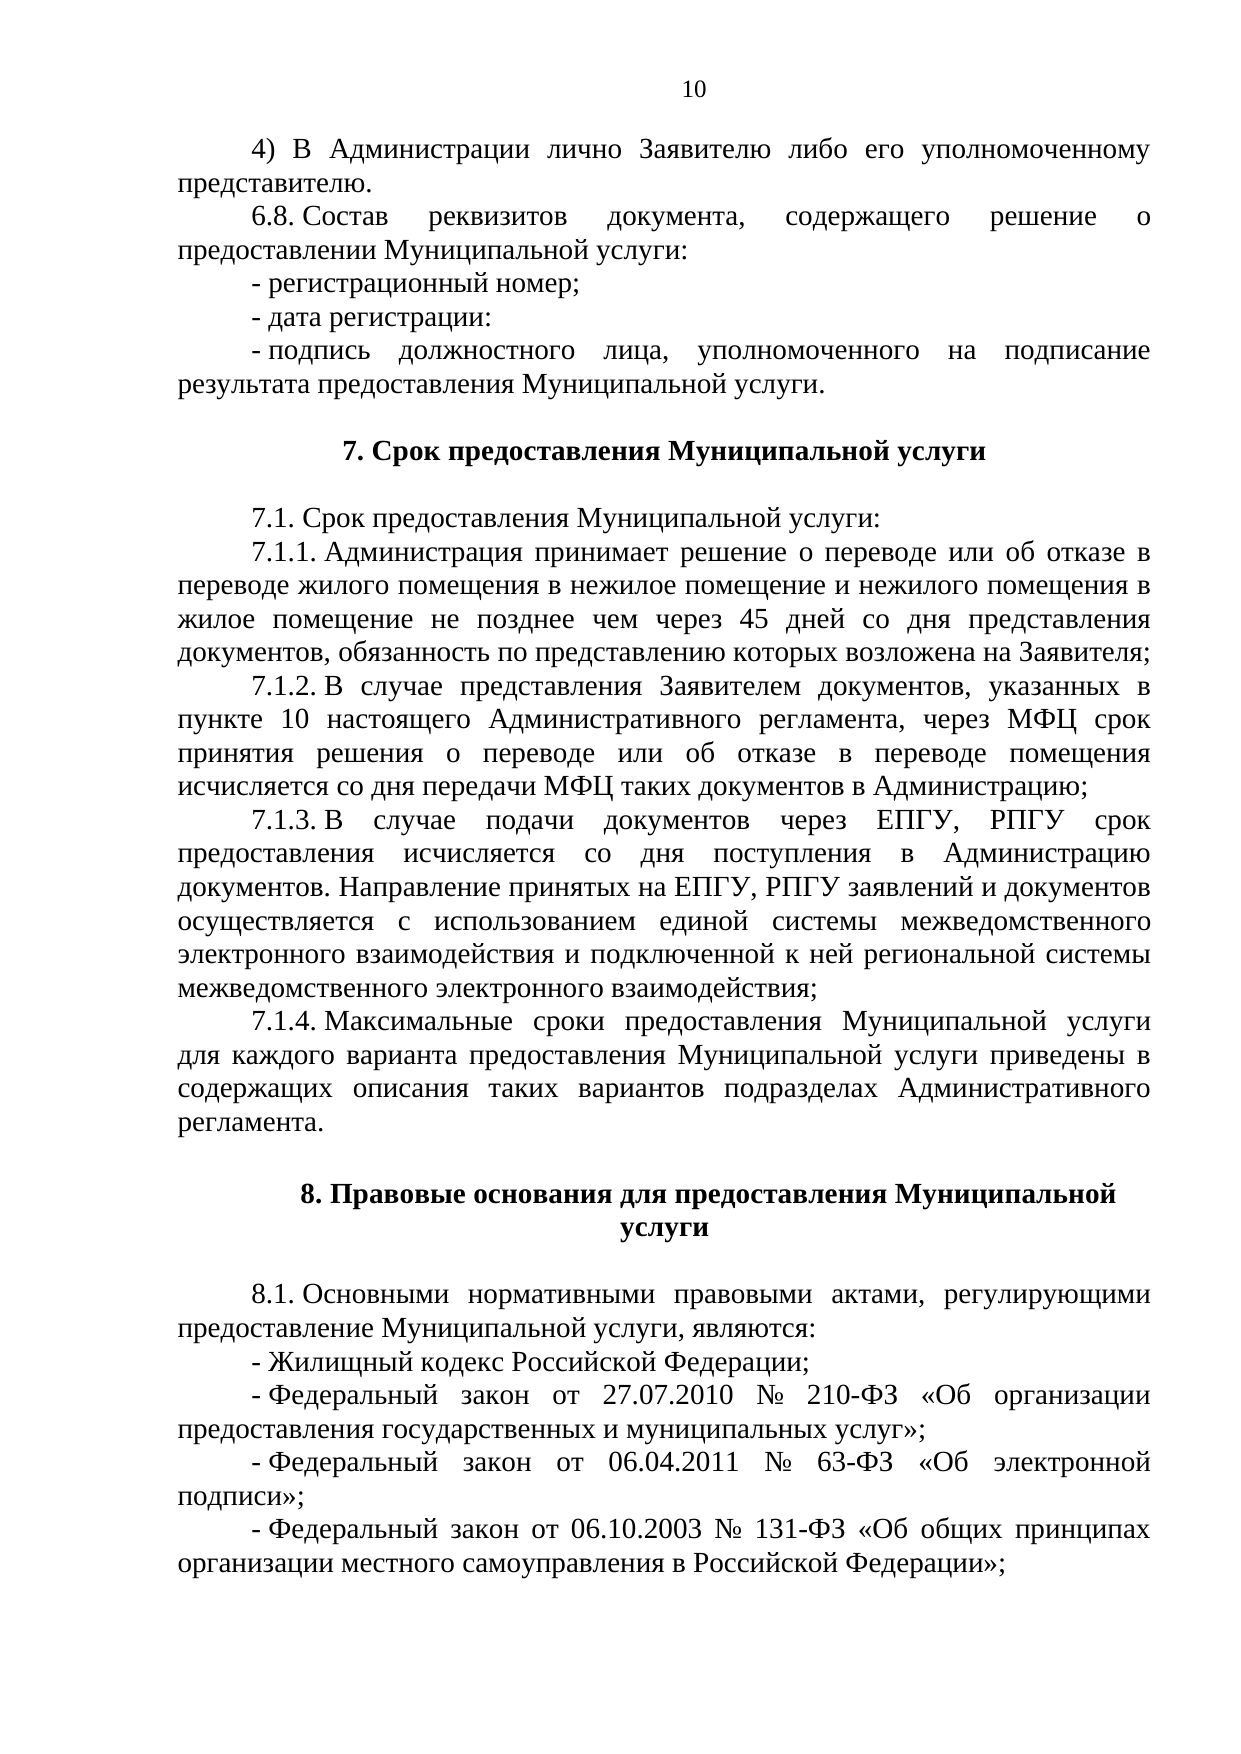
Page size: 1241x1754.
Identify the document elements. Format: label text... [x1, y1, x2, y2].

text 7.1.1. Администрация принимает решение о переводе или об отказе в переводе жилого помещения в нежилое помещение и нежилого помещения в жилое помещение не позднее чем через 45 дней со дня представления документов, обязанность по представлению которых возложена на Заявителя; [177, 534, 1152, 668]
text 7. Срок предоставления Муниципальной услуги [177, 433, 1152, 467]
text 7.1.2. В случае представления Заявителем документов, указанных в пункте 10 настоящего Административного регламента, через МФЦ срок принятия решения о переводе или об отказе в переводе помещения исчисляется со дня передачи МФЦ таких документов в Администрацию; [177, 668, 1152, 802]
text - Федеральный закон от 06.10.2003 № 131-ФЗ «Об общих принципах организации местного самоуправления в Российской Федерации»; [177, 1511, 1152, 1578]
text - Федеральный закон от 27.07.2010 № 210-ФЗ «Об организации предоставления государственных и муниципальных услуг»; [177, 1377, 1152, 1444]
text - дата регистрации: [177, 299, 1152, 332]
text 7.1. Срок предоставления Муниципальной услуги: [177, 500, 1152, 534]
text - Федеральный закон от 06.04.2011 № 63-ФЗ «Об электронной подписи»; [177, 1444, 1152, 1511]
text - регистрационный номер; [177, 265, 1152, 299]
text 7.1.4. Максимальные сроки предоставления Муниципальной услуги для каждого варианта предоставления Муниципальной услуги приведены в содержащих описания таких вариантов подразделах Административного регламента. [177, 1003, 1152, 1137]
text 8.1. Основными нормативными правовыми актами, регулирующими предоставление Муниципальной услуги, являются: [177, 1277, 1152, 1344]
text 4) В Администрации лично Заявителю либо его уполномоченному представителю. [177, 131, 1152, 198]
text 6.8. Состав реквизитов документа, содержащего решение о предоставлении Муниципальной услуги: [177, 198, 1152, 265]
text - подпись должностного лица, уполномоченного на подписание результата предоставления Муниципальной услуги. [177, 332, 1152, 399]
text 7.1.3. В случае подачи документов через ЕПГУ, РПГУ срок предоставления исчисляется со дня поступления в Администрацию документов. Направление принятых на ЕПГУ, РПГУ заявлений и документов осуществляется с использованием единой системы межведомственного электронного взаимодействия и подключенной к ней региональной системы межведомственного электронного взаимодействия; [177, 802, 1152, 1003]
text 8. Правовые основания для предоставления Муниципальной услуги [177, 1176, 1152, 1243]
text - Жилищный кодекс Российской Федерации; [177, 1344, 1152, 1377]
